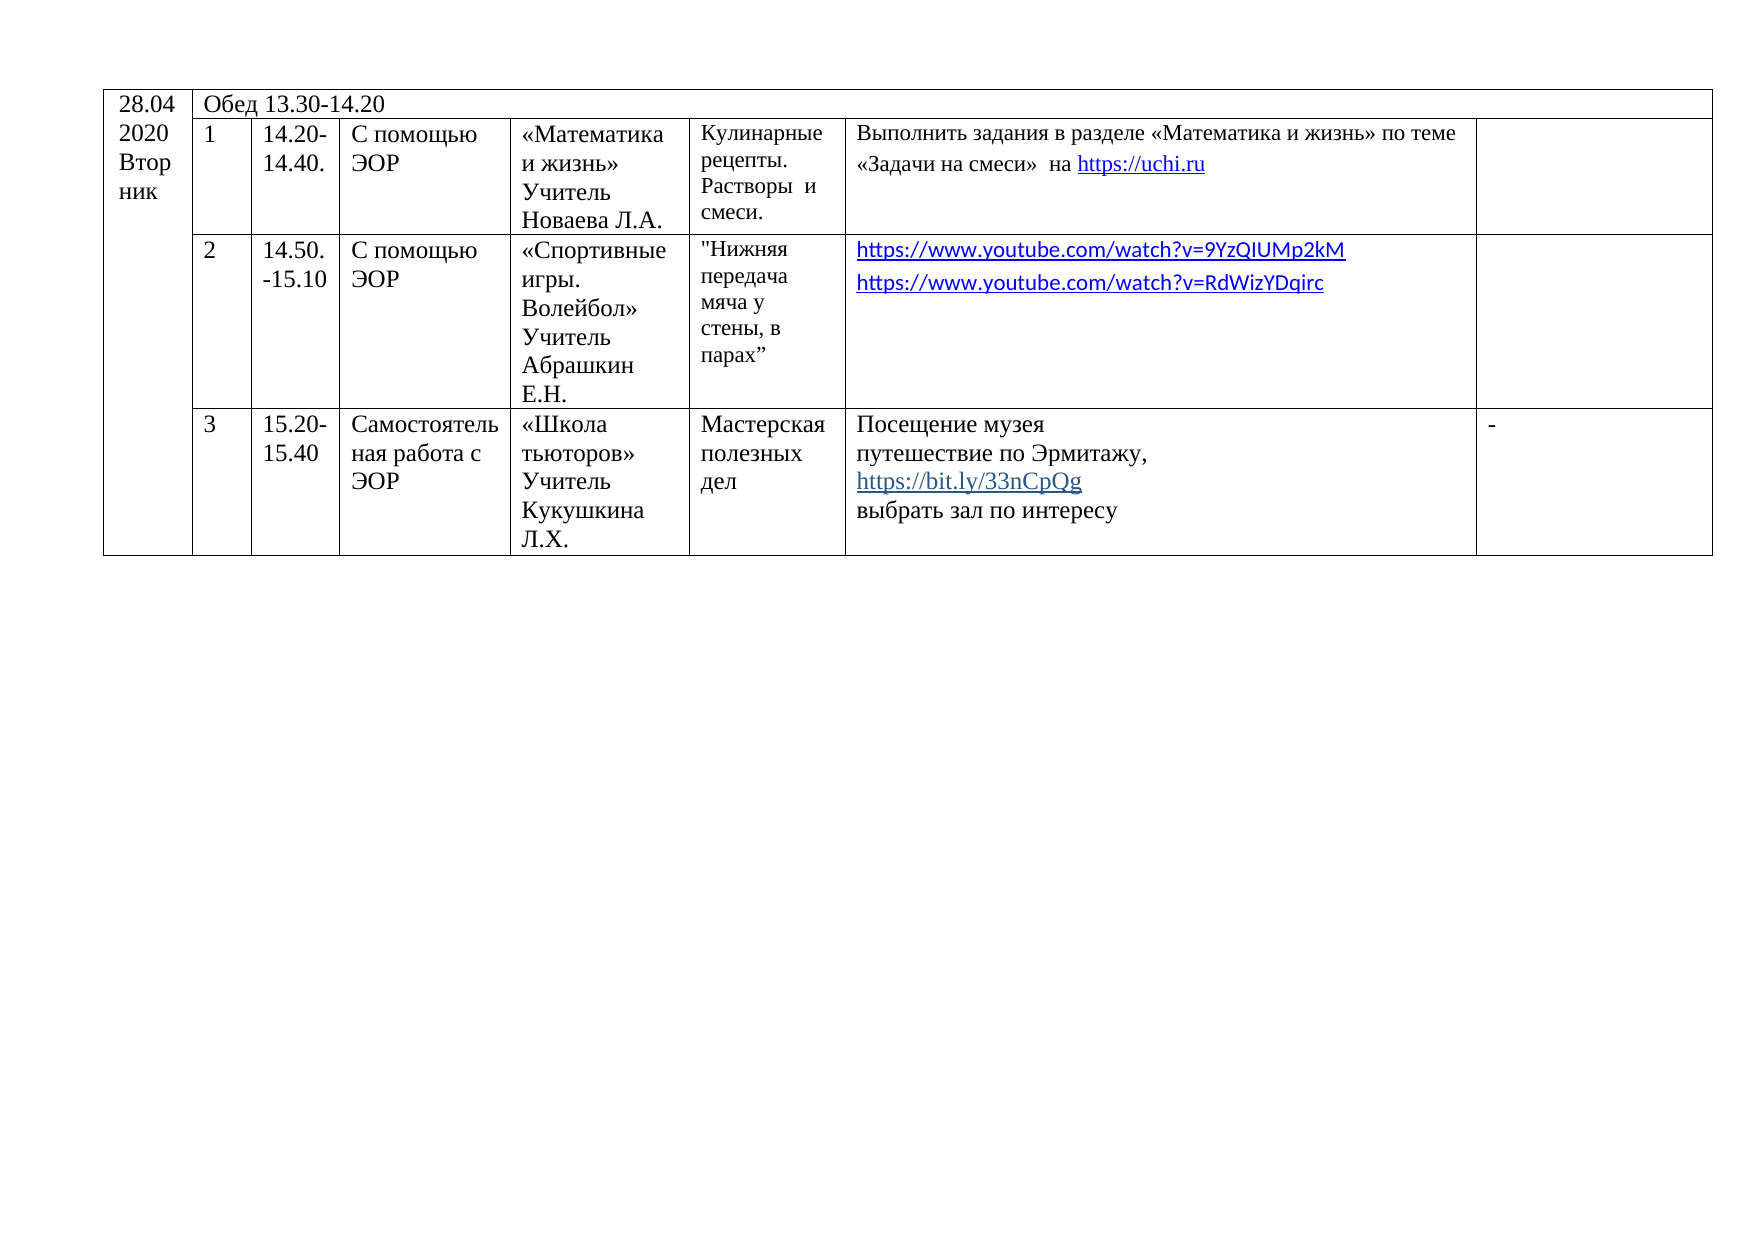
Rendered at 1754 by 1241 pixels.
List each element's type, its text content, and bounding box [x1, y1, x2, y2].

table_cell С помощью ЭОР [340, 235, 510, 408]
table_cell 28.04 2020 Вторник [104, 90, 192, 554]
table_cell [1477, 119, 1712, 234]
table_cell https://www.youtube.com/watch?v=9YzQIUMp2kM https://www.youtube.com/watch?v=RdWizYDqirc [846, 235, 1476, 408]
table_cell 14.50.-15.10 [252, 235, 339, 408]
table_cell [1477, 235, 1712, 408]
table_cell Кулинарные рецепты. Растворы и смеси. [690, 119, 845, 234]
table_cell 14.20- 14.40. [252, 119, 339, 234]
table_cell 1 [193, 119, 251, 234]
table_cell 3 [193, 409, 251, 554]
table_cell Мастерская полезных дел [690, 409, 845, 554]
table_cell - [1477, 409, 1712, 554]
table_cell Самостоятельная работа с ЭОР [340, 409, 510, 554]
table_cell Посещение музея путешествие по Эрмитажу, https://bit.ly/33nCpQg выбрать зал по интересу [846, 409, 1476, 554]
table_cell 15.20-15.40 [252, 409, 339, 554]
table_cell «Математика и жизнь» Учитель Новаева Л.А. [511, 119, 689, 234]
table_cell «Школа тьюторов» Учитель Кукушкина Л.Х. [511, 409, 689, 554]
table_cell «Спортивные игры. Волейбол» Учитель Абрашкин Е.Н. [511, 235, 689, 408]
table_cell "Нижняя передача мяча у стены, в парах” [690, 235, 845, 408]
table_cell 2 [193, 235, 251, 408]
table_cell С помощью ЭОР [340, 119, 510, 234]
table_cell Обед 13.30-14.20 [193, 90, 1712, 118]
table_cell Выполнить задания в разделе «Математика и жизнь» по теме «Задачи на смеси» на https://uchi.ru [846, 119, 1476, 234]
